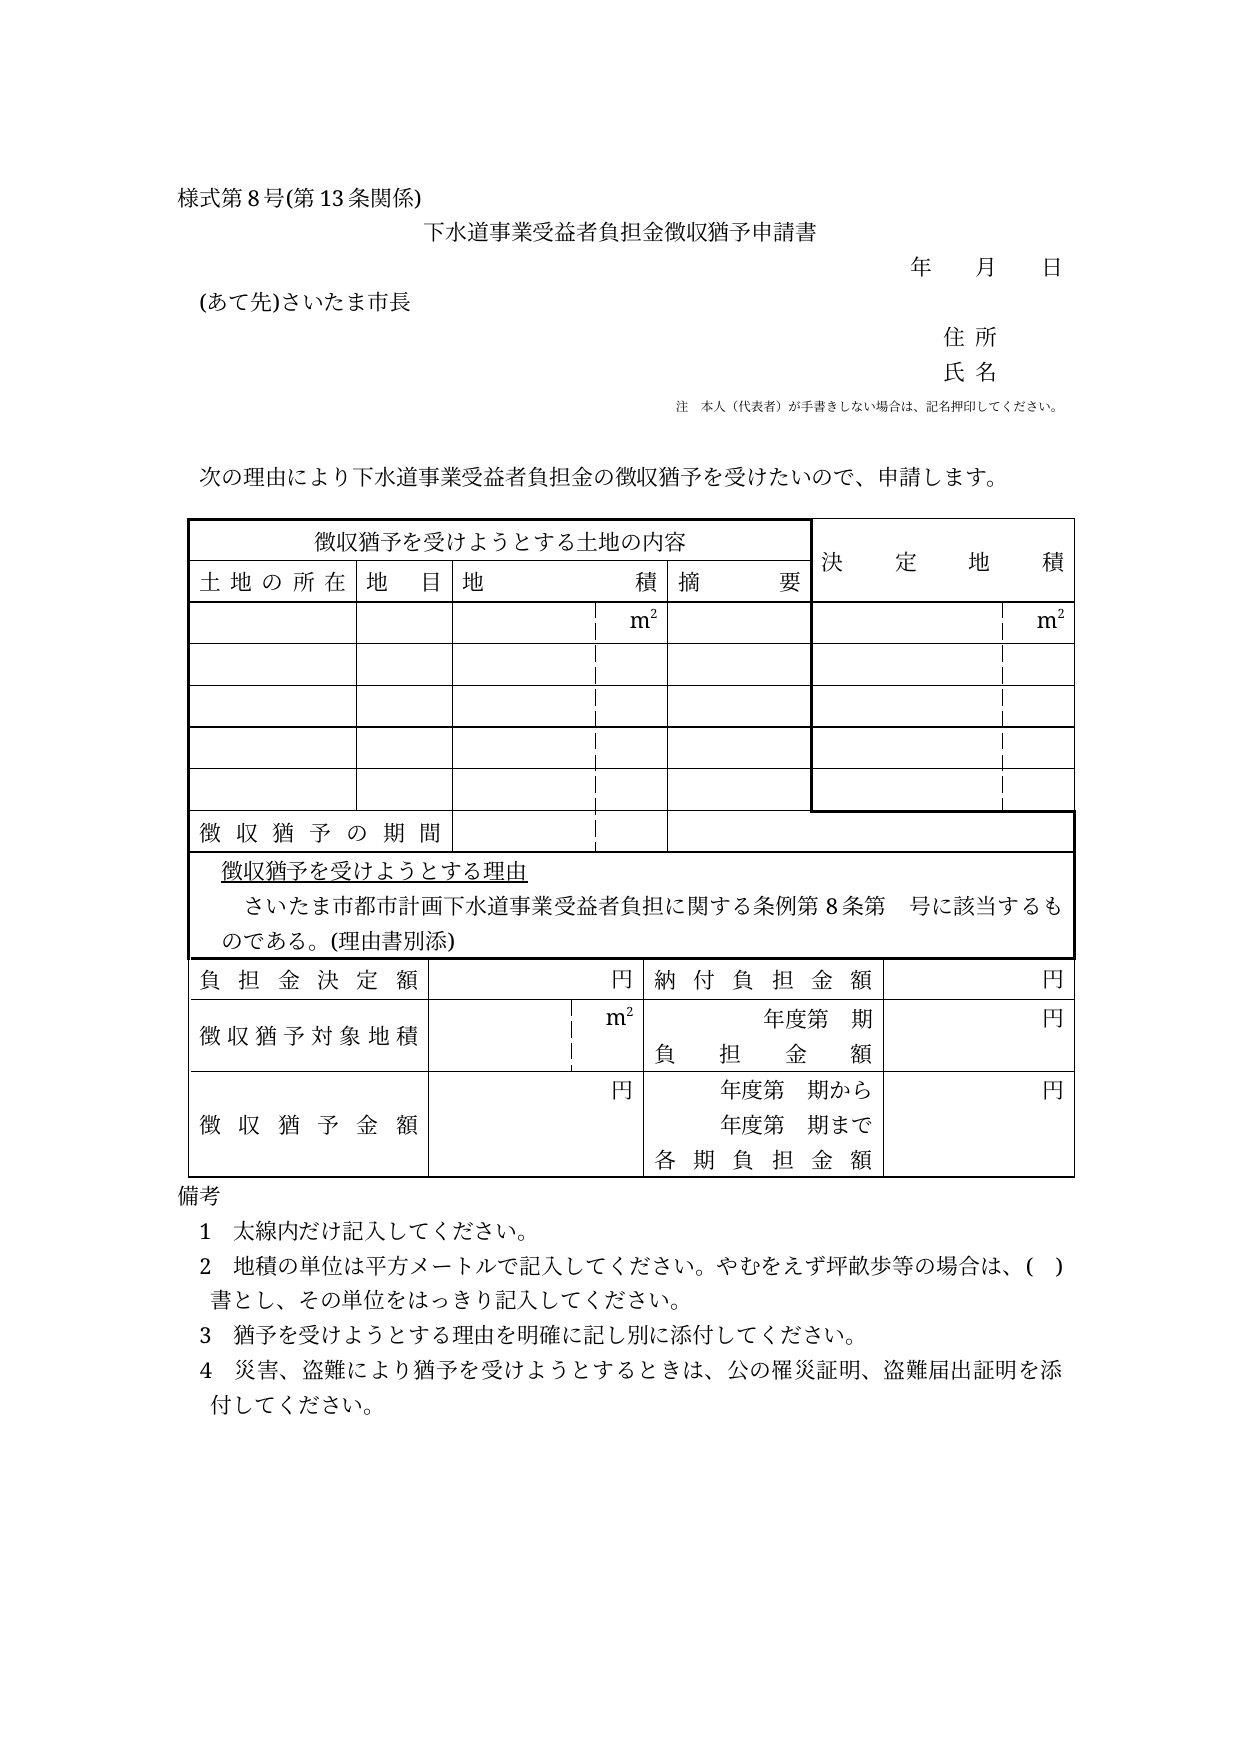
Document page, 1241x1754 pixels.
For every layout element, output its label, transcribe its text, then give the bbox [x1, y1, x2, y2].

table_cell 円 [429, 960, 643, 999]
table_header 徴収猶予を受けようとする土地の内容 [190, 521, 810, 560]
table_cell 負担金決定額 [189, 957, 428, 999]
table_cell 徴収猶予対象地積 [189, 999, 428, 1071]
table_cell [668, 728, 810, 768]
table_cell [453, 686, 596, 726]
text 氏名 [177, 353, 997, 388]
table_cell [1003, 769, 1074, 810]
table_cell 土地の所在 [190, 561, 356, 601]
table_cell [453, 811, 596, 851]
table_cell [357, 603, 452, 643]
text 住所 [177, 319, 997, 353]
table_cell [429, 1000, 572, 1071]
table_cell [596, 644, 667, 685]
table_cell [190, 603, 356, 643]
table_cell 円 [884, 1072, 1074, 1176]
table_cell [813, 644, 1003, 685]
text (あて先)さいたま市長 [177, 284, 1063, 319]
table_cell [668, 769, 810, 810]
text 年 月 日 [177, 249, 1063, 284]
table_cell [357, 686, 452, 726]
table_cell 地積 [453, 561, 667, 601]
table_cell [357, 769, 452, 810]
text 1 太線内だけ記入してください。 [177, 1212, 1063, 1247]
table_cell 年度第 期 負担金額 [644, 1000, 883, 1071]
text 下水道事業受益者負担金徴収猶予申請書 [177, 214, 1063, 249]
table_cell m2 [572, 1000, 643, 1071]
table_cell [1003, 644, 1074, 685]
table_cell [190, 686, 356, 726]
text 2 地積の単位は平方メートルで記入してください。やむをえず坪畝歩等の場合は、( )書とし、その単位をはっきり記入してください。 [177, 1247, 1063, 1317]
table_cell [453, 728, 596, 768]
text 次の理由により下水道事業受益者負担金の徴収猶予を受けたいので、申請します。 [177, 458, 1063, 493]
table_cell [668, 644, 810, 685]
text 4 災害、盗難により猶予を受けようとするときは、公の罹災証明、盗難届出証明を添付してください。 [177, 1352, 1063, 1422]
table_cell [813, 686, 1003, 726]
table_header 決定地積 [813, 519, 1074, 601]
table_cell [668, 686, 810, 726]
table_cell [813, 603, 1003, 643]
table_cell 摘要 [668, 561, 810, 601]
table_cell [357, 728, 452, 768]
table_cell 徴収猶予の期間 [190, 811, 452, 851]
table_cell 円 [884, 1000, 1074, 1071]
text 備考 [177, 1177, 1063, 1212]
table_cell [596, 769, 667, 810]
table_cell 円 [884, 960, 1074, 999]
table_cell [813, 728, 1003, 768]
table_cell [190, 728, 356, 768]
table_cell m2 [1003, 603, 1074, 643]
table_cell [1003, 728, 1074, 768]
table_cell [190, 769, 356, 810]
table_cell [596, 728, 667, 768]
table_cell [596, 811, 667, 851]
table_cell 地目 [357, 561, 452, 601]
table_cell [453, 603, 596, 643]
table_cell [668, 603, 810, 643]
text 3 猶予を受けようとする理由を明確に記し別に添付してください。 [177, 1317, 1063, 1352]
table_cell [357, 644, 452, 685]
table_cell 徴収猶予金額 [189, 1071, 428, 1176]
table_cell [596, 686, 667, 726]
table_cell [453, 769, 596, 810]
table_cell [453, 644, 596, 685]
table_cell [668, 811, 1073, 851]
table_cell m2 [596, 603, 667, 643]
table_cell 円 [429, 1072, 643, 1176]
table_cell [190, 644, 356, 685]
table_cell [813, 769, 1003, 810]
text 様式第8号(第13条関係) [177, 179, 1063, 214]
table_cell [1003, 686, 1074, 726]
text 注 本人（代表者）が手書きしない場合は、記名押印してください。 [177, 388, 1063, 423]
table_cell 納付負担金額 [644, 960, 883, 999]
table_cell 年度第 期から 年度第 期まで 各期負担金額 [644, 1072, 883, 1176]
table_cell 徴収猶予を受けようとする理由 さいたま市都市計画下水道事業受益者負担に関する条例第8条第 号に該当するものである。(理由書別添) [190, 853, 1073, 957]
